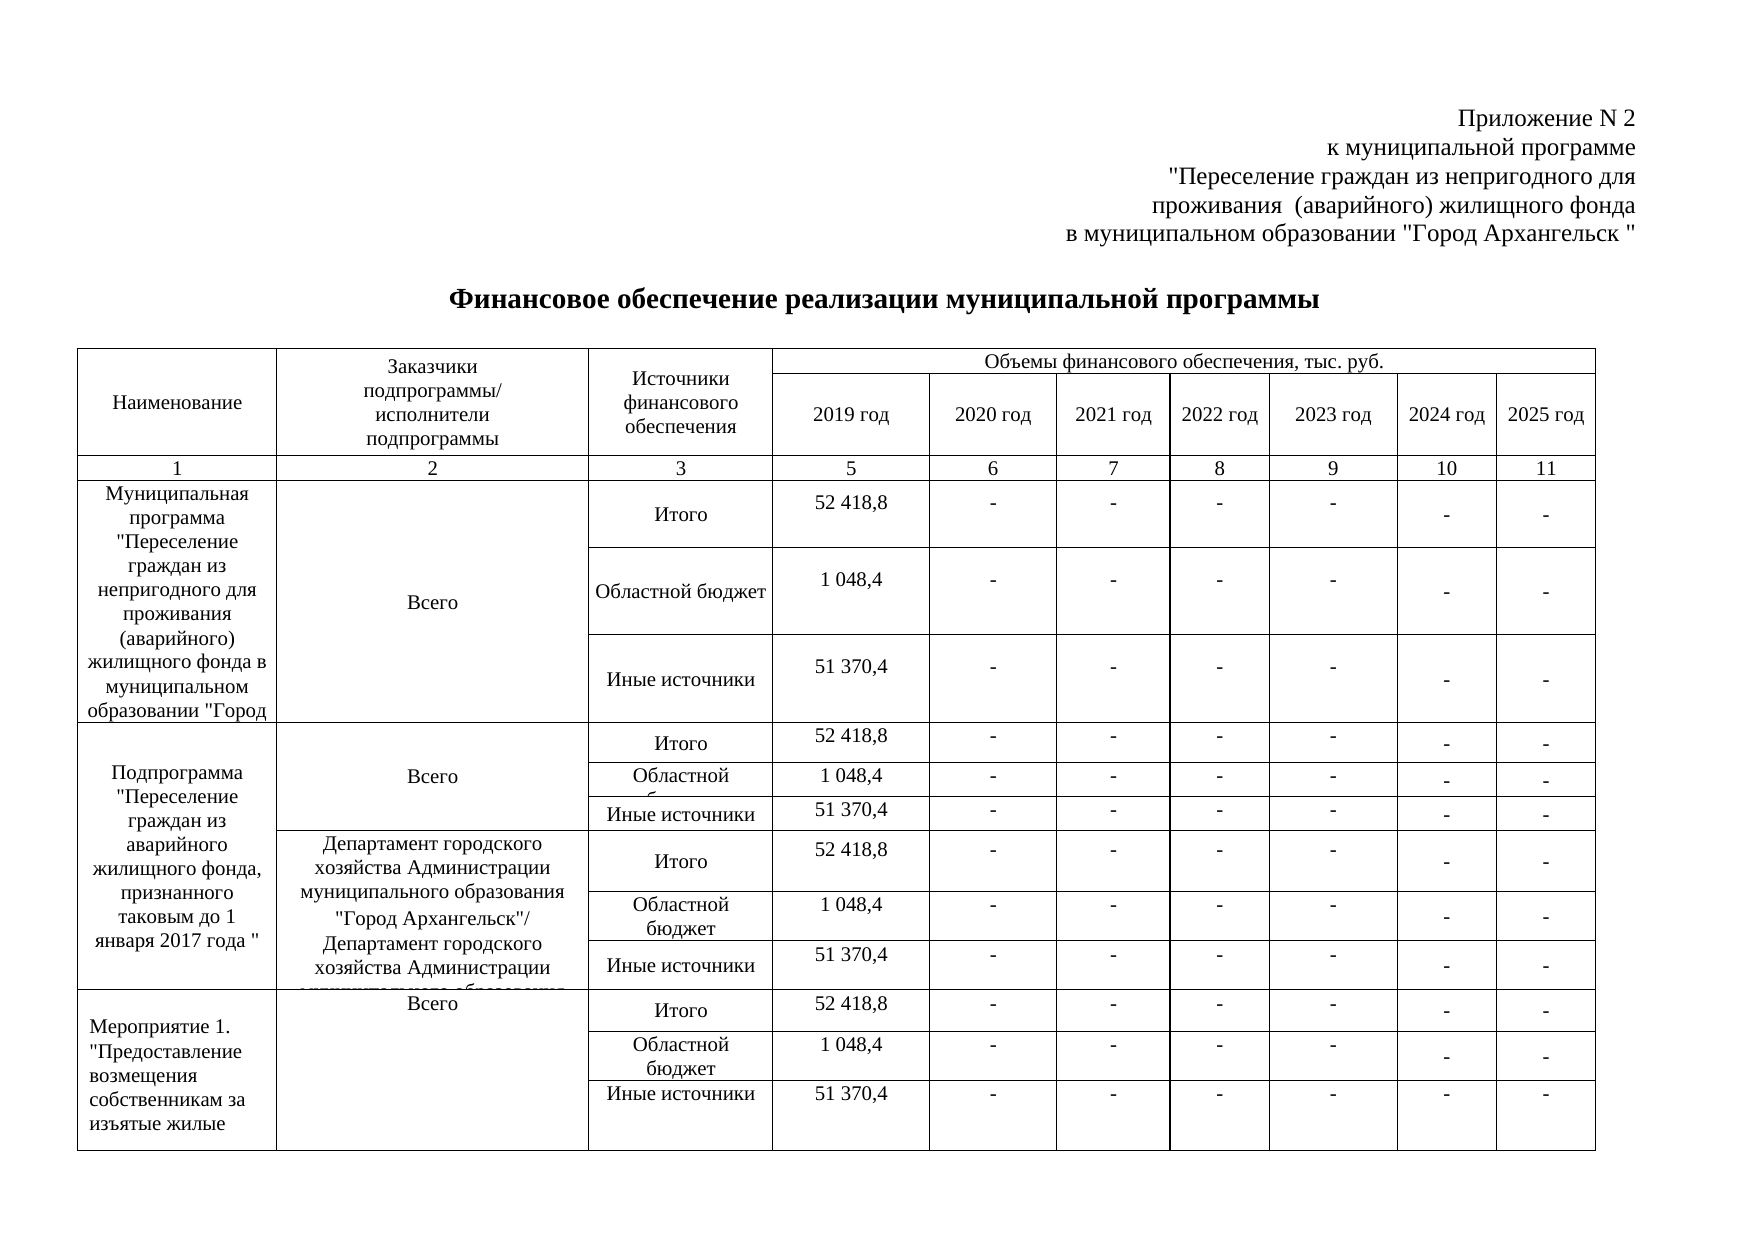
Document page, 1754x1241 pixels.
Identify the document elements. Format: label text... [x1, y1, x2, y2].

table_cell - [1057, 548, 1169, 634]
table_cell - [1497, 763, 1595, 796]
table_cell 11 [1497, 456, 1595, 480]
table_cell 1 048,4 [773, 763, 929, 796]
table_cell Всего [277, 990, 588, 1150]
table_cell - [1398, 797, 1496, 830]
table_cell - [1171, 1032, 1269, 1080]
table_cell 3 [589, 456, 772, 480]
table_cell 2023 год [1270, 374, 1397, 455]
table_header Объемы финансового обеспечения, тыс. руб. [773, 349, 1595, 373]
table_cell - [930, 548, 1056, 634]
table_cell 9 [1270, 456, 1397, 480]
table_cell 2024 год [1398, 374, 1496, 455]
table_cell - [1270, 797, 1397, 830]
table_cell - [1171, 481, 1269, 547]
table_cell - [1270, 941, 1397, 989]
table_cell - [1057, 797, 1169, 830]
text "Переселение граждан из непригодного для [118, 161, 1636, 190]
table_cell 1 048,4 [773, 1032, 929, 1080]
table_cell Подпрограмма "Переселение граждан из аварийного жилищного фонда, признанного таковым до 1 января 2017 года " [78, 723, 276, 989]
table_cell - [1270, 990, 1397, 1031]
table_cell - [1398, 990, 1496, 1031]
table_cell - [1398, 635, 1496, 722]
table_cell 2 [277, 456, 588, 480]
table_cell - [930, 635, 1056, 722]
table_cell - [1057, 990, 1169, 1031]
table_cell - [1171, 990, 1269, 1031]
table_cell 2025 год [1497, 374, 1595, 455]
table_cell - [930, 1032, 1056, 1080]
table_cell 51 370,4 [773, 1081, 929, 1150]
table_cell 5 [773, 456, 929, 480]
table_cell - [1398, 481, 1496, 547]
table_cell - [1270, 831, 1397, 891]
table_cell Иные источники [589, 797, 772, 830]
table_cell - [930, 763, 1056, 796]
table_cell - [1270, 548, 1397, 634]
table_cell - [1398, 1081, 1496, 1150]
table_cell Всего [277, 723, 588, 830]
table_cell - [1057, 1081, 1169, 1150]
table_cell 8 [1171, 456, 1269, 480]
table_cell - [1171, 941, 1269, 989]
table_cell - [1398, 723, 1496, 762]
table_cell Областной бюджет [589, 892, 772, 940]
table_cell - [1057, 831, 1169, 891]
table_cell - [1270, 1081, 1397, 1150]
table_cell Всего [277, 481, 588, 722]
table_cell 51 370,4 [773, 635, 929, 722]
table_cell - [1270, 892, 1397, 940]
table_cell - [1171, 723, 1269, 762]
table_cell - [1398, 1032, 1496, 1080]
table_cell - [1270, 1032, 1397, 1080]
table_cell Итого [589, 990, 772, 1031]
table_cell - [1497, 548, 1595, 634]
table_cell 52 418,8 [773, 831, 929, 891]
table_cell 51 370,4 [773, 941, 929, 989]
text Приложение N 2 [118, 103, 1636, 132]
table_cell - [1171, 1081, 1269, 1150]
table_header Источники финансового обеспечения [589, 349, 772, 455]
table_cell - [1398, 763, 1496, 796]
table_cell 6 [930, 456, 1056, 480]
table_cell - [1057, 1032, 1169, 1080]
table_cell 2021 год [1057, 374, 1169, 455]
table_cell 1 [78, 456, 276, 480]
table_cell Областной бюджет [589, 1032, 772, 1080]
table_cell - [930, 797, 1056, 830]
table_cell - [930, 990, 1056, 1031]
table_cell - [1497, 892, 1595, 940]
table_cell - [1270, 763, 1397, 796]
table_cell - [930, 892, 1056, 940]
table_cell Иные источники [589, 1081, 772, 1150]
table_cell 2022 год [1171, 374, 1269, 455]
table_cell - [1497, 481, 1595, 547]
table_cell - [1171, 892, 1269, 940]
table_cell - [1270, 635, 1397, 722]
table_cell 52 418,8 [773, 990, 929, 1031]
table_header Наименование [78, 349, 276, 455]
table_cell - [1057, 941, 1169, 989]
table_cell - [930, 723, 1056, 762]
table_cell 2020 год [930, 374, 1056, 455]
table_cell - [1270, 723, 1397, 762]
table_cell - [1057, 763, 1169, 796]
table_cell - [930, 941, 1056, 989]
table_cell - [1398, 548, 1496, 634]
table_cell Муниципальная программа "Переселение граждан из непригодного для проживания (аварийного) жилищного фонда в муниципальном образовании "Город Архангельск " [78, 481, 276, 722]
table_cell Иные источники [589, 941, 772, 989]
table_cell 1 048,4 [773, 548, 929, 634]
table_cell - [1497, 797, 1595, 830]
table_cell 10 [1398, 456, 1496, 480]
table_cell - [1497, 941, 1595, 989]
table_cell 2019 год [773, 374, 929, 455]
table_cell Мероприятие 1. "Предоставление возмещения собственникам за изъятые жилые помещения находящиеся в многоквартирных домах, признанных аварийными " [78, 990, 276, 1150]
table_cell - [1497, 831, 1595, 891]
table_header Заказчики подпрограммы/ исполнители подпрограммы [277, 349, 588, 455]
table_cell - [1171, 831, 1269, 891]
table_cell - [1057, 892, 1169, 940]
table_cell 52 418,8 [773, 481, 929, 547]
table_cell - [1171, 763, 1269, 796]
text Финансовое обеспечение реализации муниципальной программы [118, 281, 1651, 314]
table_cell Итого [589, 723, 772, 762]
table_cell - [1057, 481, 1169, 547]
table_cell - [1398, 831, 1496, 891]
table_cell 52 418,8 [773, 723, 929, 762]
table_cell 1 048,4 [773, 892, 929, 940]
table_cell - [1171, 548, 1269, 634]
table_cell - [1497, 1032, 1595, 1080]
table_cell - [1497, 1081, 1595, 1150]
table_cell - [1398, 941, 1496, 989]
table_cell Итого [589, 481, 772, 547]
table_cell - [930, 1081, 1056, 1150]
table_cell - [1171, 635, 1269, 722]
table_cell 7 [1057, 456, 1169, 480]
table_cell - [1398, 892, 1496, 940]
table_cell - [930, 831, 1056, 891]
table_cell - [1171, 797, 1269, 830]
table_cell - [1497, 990, 1595, 1031]
text проживания (аварийного) жилищного фонда [118, 190, 1636, 218]
text в муниципальном образовании "Город Архангельск " [118, 218, 1636, 247]
table_cell - [1057, 635, 1169, 722]
table_cell - [930, 481, 1056, 547]
table_cell Иные источники [589, 635, 772, 722]
table_cell - [1497, 635, 1595, 722]
table_cell 51 370,4 [773, 797, 929, 830]
table_cell - [1270, 481, 1397, 547]
table_cell Областной бюджет [589, 548, 772, 634]
text к муниципальной программе [118, 132, 1636, 161]
table_cell - [1497, 723, 1595, 762]
table_cell - [1057, 723, 1169, 762]
table_cell Областной бюджет [589, 763, 772, 796]
table_cell Итого [589, 831, 772, 891]
